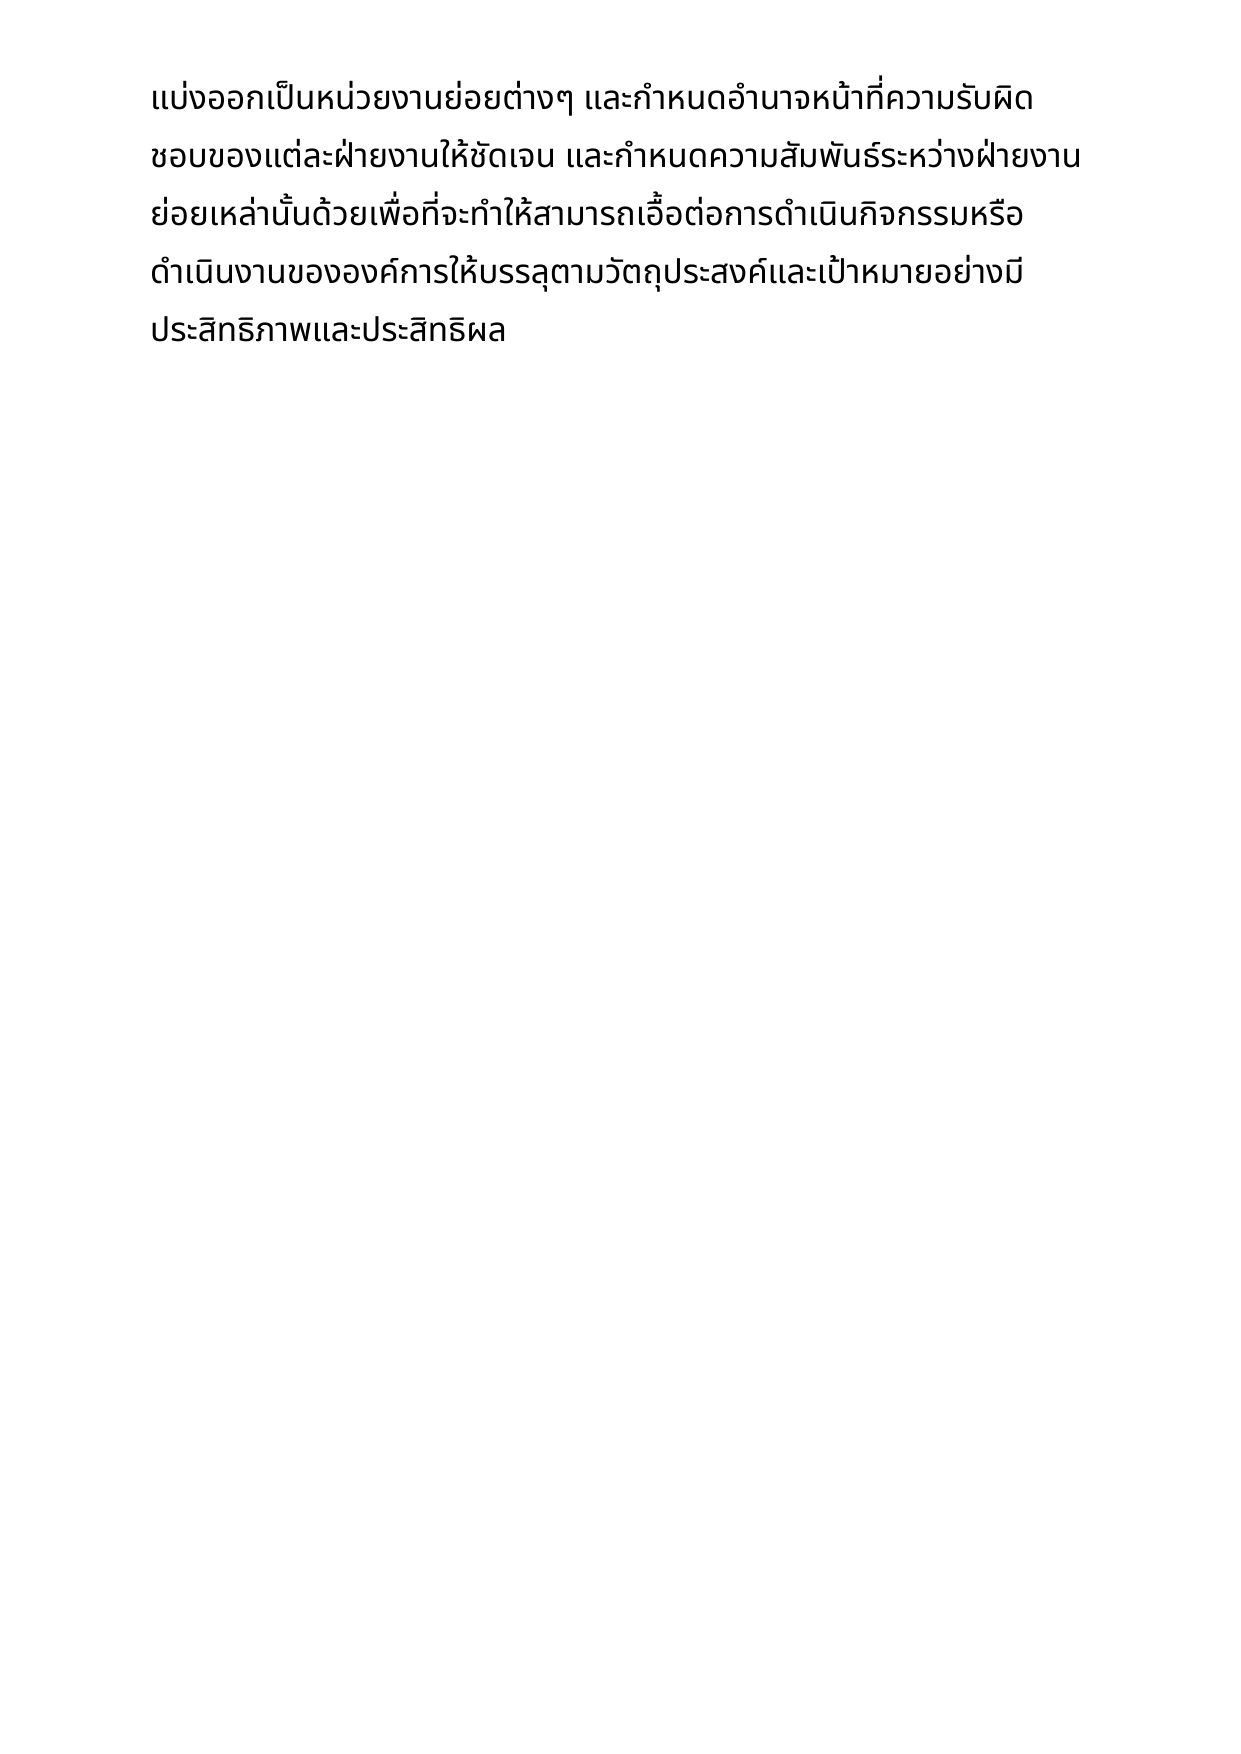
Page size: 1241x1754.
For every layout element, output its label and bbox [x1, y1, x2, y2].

text [150, 74, 1090, 356]
